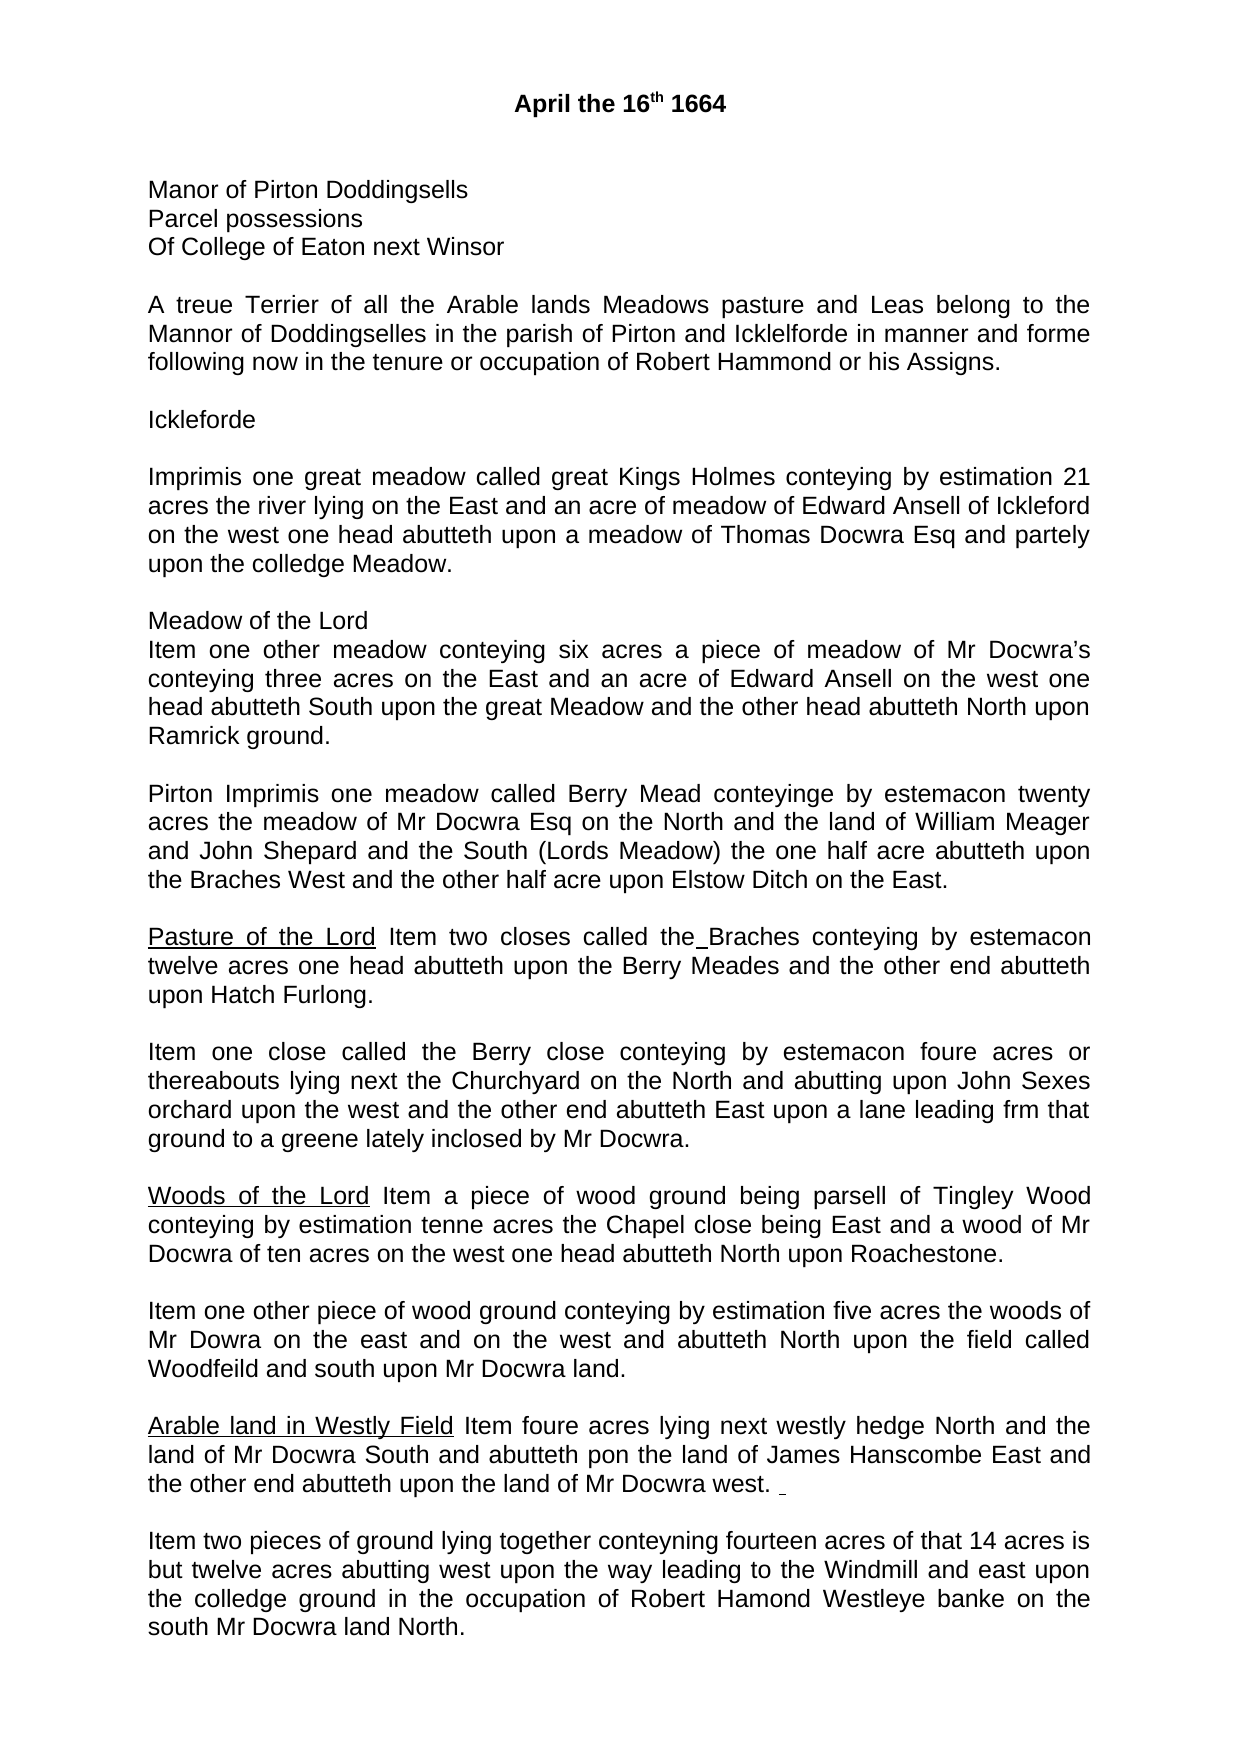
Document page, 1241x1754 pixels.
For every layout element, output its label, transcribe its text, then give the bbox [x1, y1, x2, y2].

text Item two pieces of ground lying together conteyning fourteen acres of that 14 acres is but twelve acres abutting west upon the way leading to the Windmill and east upon the colledge ground in the occupation of Robert Hamond Westleye banke on the south Mr Docwra land North. [148, 1526, 1092, 1641]
text Arable land in Westly Field Item foure acres lying next westly hedge North and the land of Mr Docwra South and abutteth pon the land of James Hanscombe East and the other end abutteth upon the land of Mr Docwra west. [148, 1411, 1092, 1497]
text April the 16th 1664 [148, 89, 1092, 117]
text Of College of Eaton next Winsor [148, 232, 1092, 261]
text Manor of Pirton Doddingsells [148, 175, 1092, 204]
text Meadow of the Lord [148, 606, 1092, 635]
text A treue Terrier of all the Arable lands Meadows pasture and Leas belong to the Mannor of Doddingselles in the parish of Pirton and Icklelforde in manner and forme following now in the tenure or occupation of Robert Hammond or his Assigns. [148, 290, 1092, 376]
text Imprimis one great meadow called great Kings Holmes conteying by estimation 21 acres the river lying on the East and an acre of meadow of Edward Ansell of Ickleford on the west one head abutteth upon a meadow of Thomas Docwra Esq and partely upon the colledge Meadow. [148, 462, 1092, 577]
text Item one close called the Berry close conteying by estemacon foure acres or thereabouts lying next the Churchyard on the North and abutting upon John Sexes orchard upon the west and the other end abutteth East upon a lane leading frm that ground to a greene lately inclosed by Mr Docwra. [148, 1037, 1092, 1152]
text Ickleforde [148, 405, 1092, 434]
text Item one other piece of wood ground conteying by estimation five acres the woods of Mr Dowra on the east and on the west and abutteth North upon the field called Woodfeild and south upon Mr Docwra land. [148, 1296, 1092, 1382]
text Item one other meadow conteying six acres a piece of meadow of Mr Docwra’s conteying three acres on the East and an acre of Edward Ansell on the west one head abutteth South upon the great Meadow and the other head abutteth North upon Ramrick ground. [148, 635, 1092, 750]
text Parcel possessions [148, 204, 1092, 232]
text Woods of the Lord Item a piece of wood ground being parsell of Tingley Wood conteying by estimation tenne acres the Chapel close being East and a wood of Mr Docwra of ten acres on the west one head abutteth North upon Roachestone. [148, 1181, 1092, 1267]
text Pirton Imprimis one meadow called Berry Mead conteyinge by estemacon twenty acres the meadow of Mr Docwra Esq on the North and the land of William Meager and John Shepard and the South (Lords Meadow) the one half acre abutteth upon the Braches West and the other half acre upon Elstow Ditch on the East. [148, 779, 1092, 894]
text Pasture of the Lord Item two closes called the Braches conteying by estemacon twelve acres one head abutteth upon the Berry Meades and the other end abutteth upon Hatch Furlong. [148, 922, 1092, 1009]
